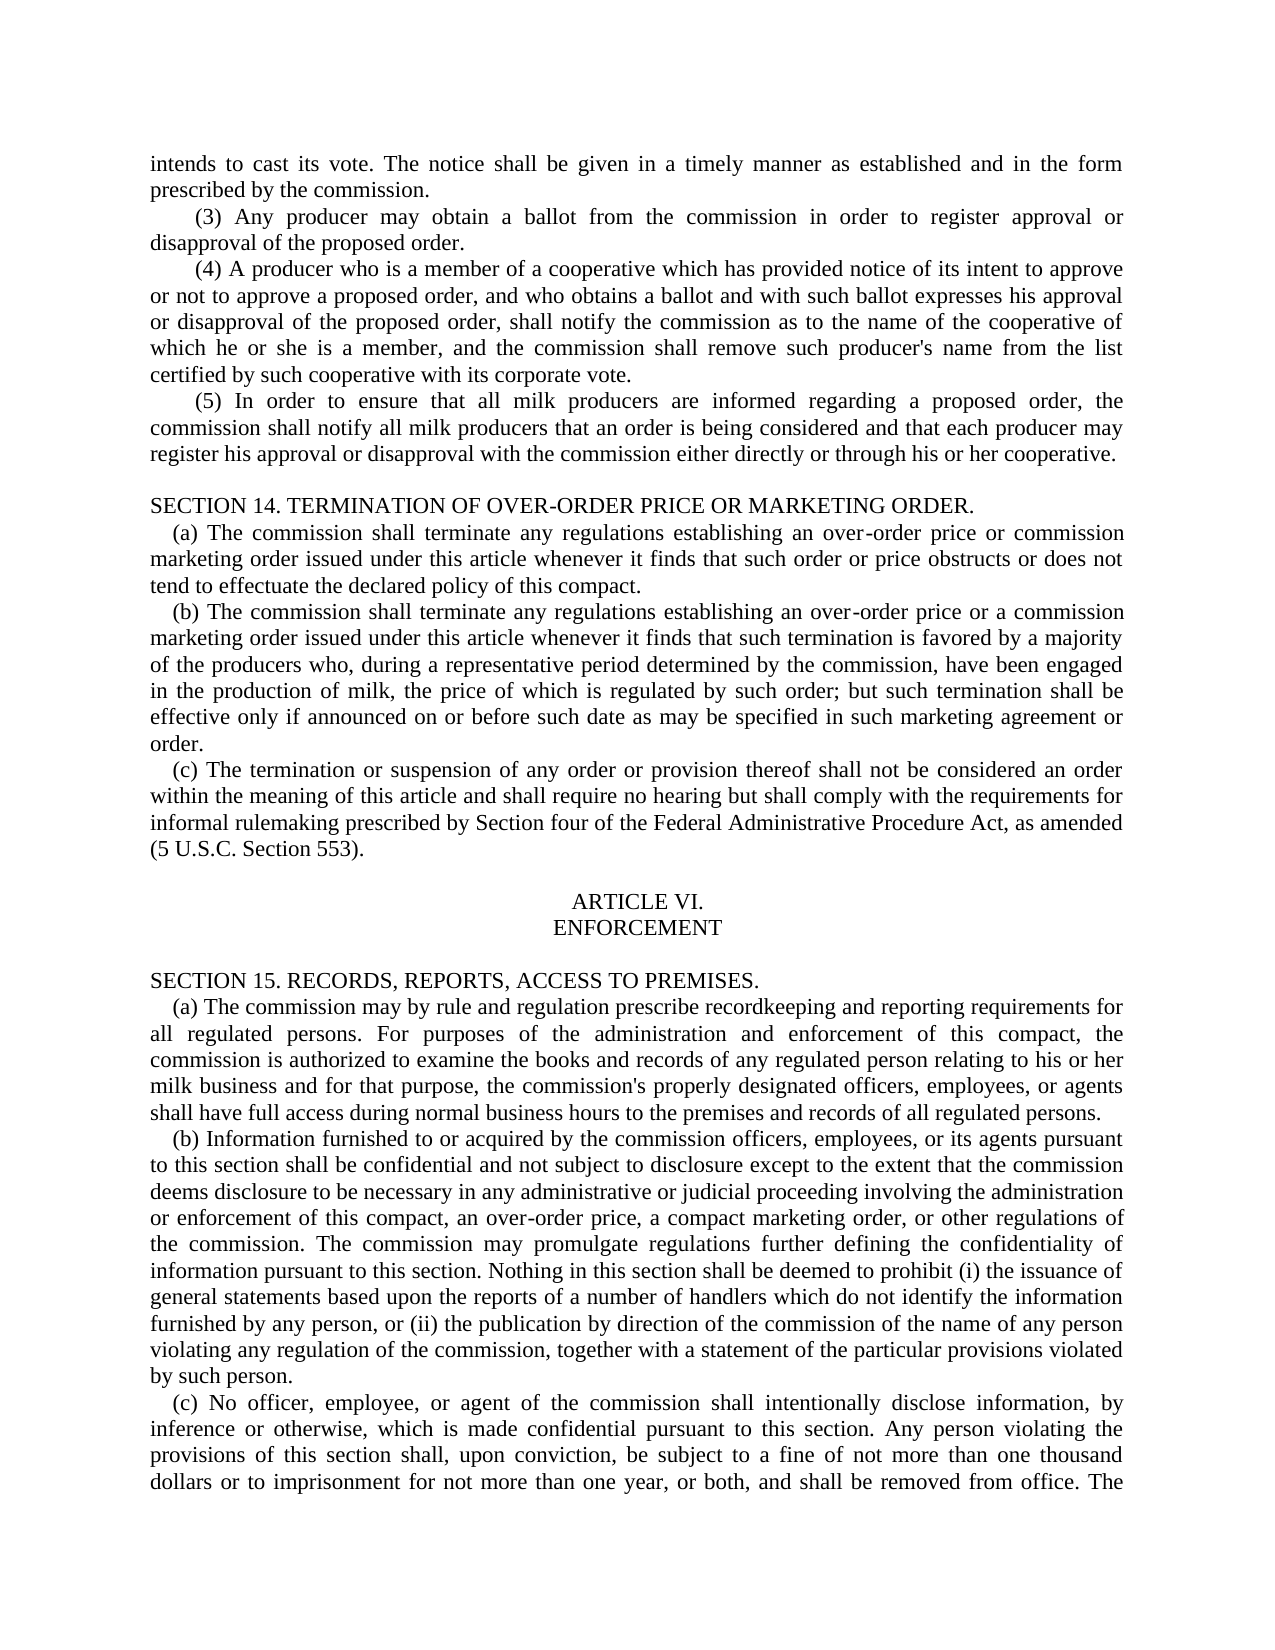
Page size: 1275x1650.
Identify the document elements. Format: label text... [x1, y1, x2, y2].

text (3) Any producer may obtain a ballot from the commission in order to register approval or disapproval of the proposed order. [150, 203, 1125, 255]
text (a) The commission shall terminate any regulations establishing an over-order price or commission marketing order issued under this article whenever it finds that such order or price obstructs or does not tend to effectuate the declared policy of this compact. [150, 519, 1125, 598]
text (b) The commission shall terminate any regulations establishing an over-order price or a commission marketing order issued under this article whenever it finds that such termination is favored by a majority of the producers who, during a representative period determined by the commission, have been engaged in the production of milk, the price of which is regulated by such order; but such termination shall be effective only if announced on or before such date as may be specified in such marketing agreement or order. [150, 598, 1125, 756]
text ENFORCEMENT [150, 914, 1125, 941]
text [150, 1389, 1125, 1494]
text (b) Information furnished to or acquired by the commission officers, employees, or its agents pursuant to this section shall be confidential and not subject to disclosure except to the extent that the commission deems disclosure to be necessary in any administrative or judicial proceeding involving the administration or enforcement of this compact, an over-order price, a compact marketing order, or other regulations of the commission. The commission may promulgate regulations further defining the confidentiality of information pursuant to this section. Nothing in this section shall be deemed to prohibit (i) the issuance of general statements based upon the reports of a number of handlers which do not identify the information furnished by any person, or (ii) the publication by direction of the commission of the name of any person violating any regulation of the commission, together with a statement of the particular provisions violated by such person. [150, 1125, 1125, 1389]
text SECTION 15. RECORDS, REPORTS, ACCESS TO PREMISES. [150, 967, 1125, 993]
text (5) In order to ensure that all milk producers are informed regarding a proposed order, the commission shall notify all milk producers that an order is being considered and that each producer may register his approval or disapproval with the commission either directly or through his or her cooperative. [150, 387, 1125, 466]
text (c) The termination or suspension of any order or provision thereof shall not be considered an order within the meaning of this article and shall require no hearing but shall comply with the requirements for informal rulemaking prescribed by Section four of the Federal Administrative Procedure Act, as amended (5 U.S.C. Section 553). [150, 756, 1125, 862]
text SECTION 14. TERMINATION OF OVER-ORDER PRICE OR MARKETING ORDER. [150, 493, 1125, 519]
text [150, 150, 1125, 203]
text (4) A producer who is a member of a cooperative which has provided notice of its intent to approve or not to approve a proposed order, and who obtains a ballot and with such ballot expresses his approval or disapproval of the proposed order, shall notify the commission as to the name of the cooperative of which he or she is a member, and the commission shall remove such producer's name from the list certified by such cooperative with its corporate vote. [150, 255, 1125, 387]
text ARTICLE VI. [150, 888, 1125, 914]
text (a) The commission may by rule and regulation prescribe recordkeeping and reporting requirements for all regulated persons. For purposes of the administration and enforcement of this compact, the commission is authorized to examine the books and records of any regulated person relating to his or her milk business and for that purpose, the commission's properly designated officers, employees, or agents shall have full access during normal business hours to the premises and records of all regulated persons. [150, 993, 1125, 1125]
